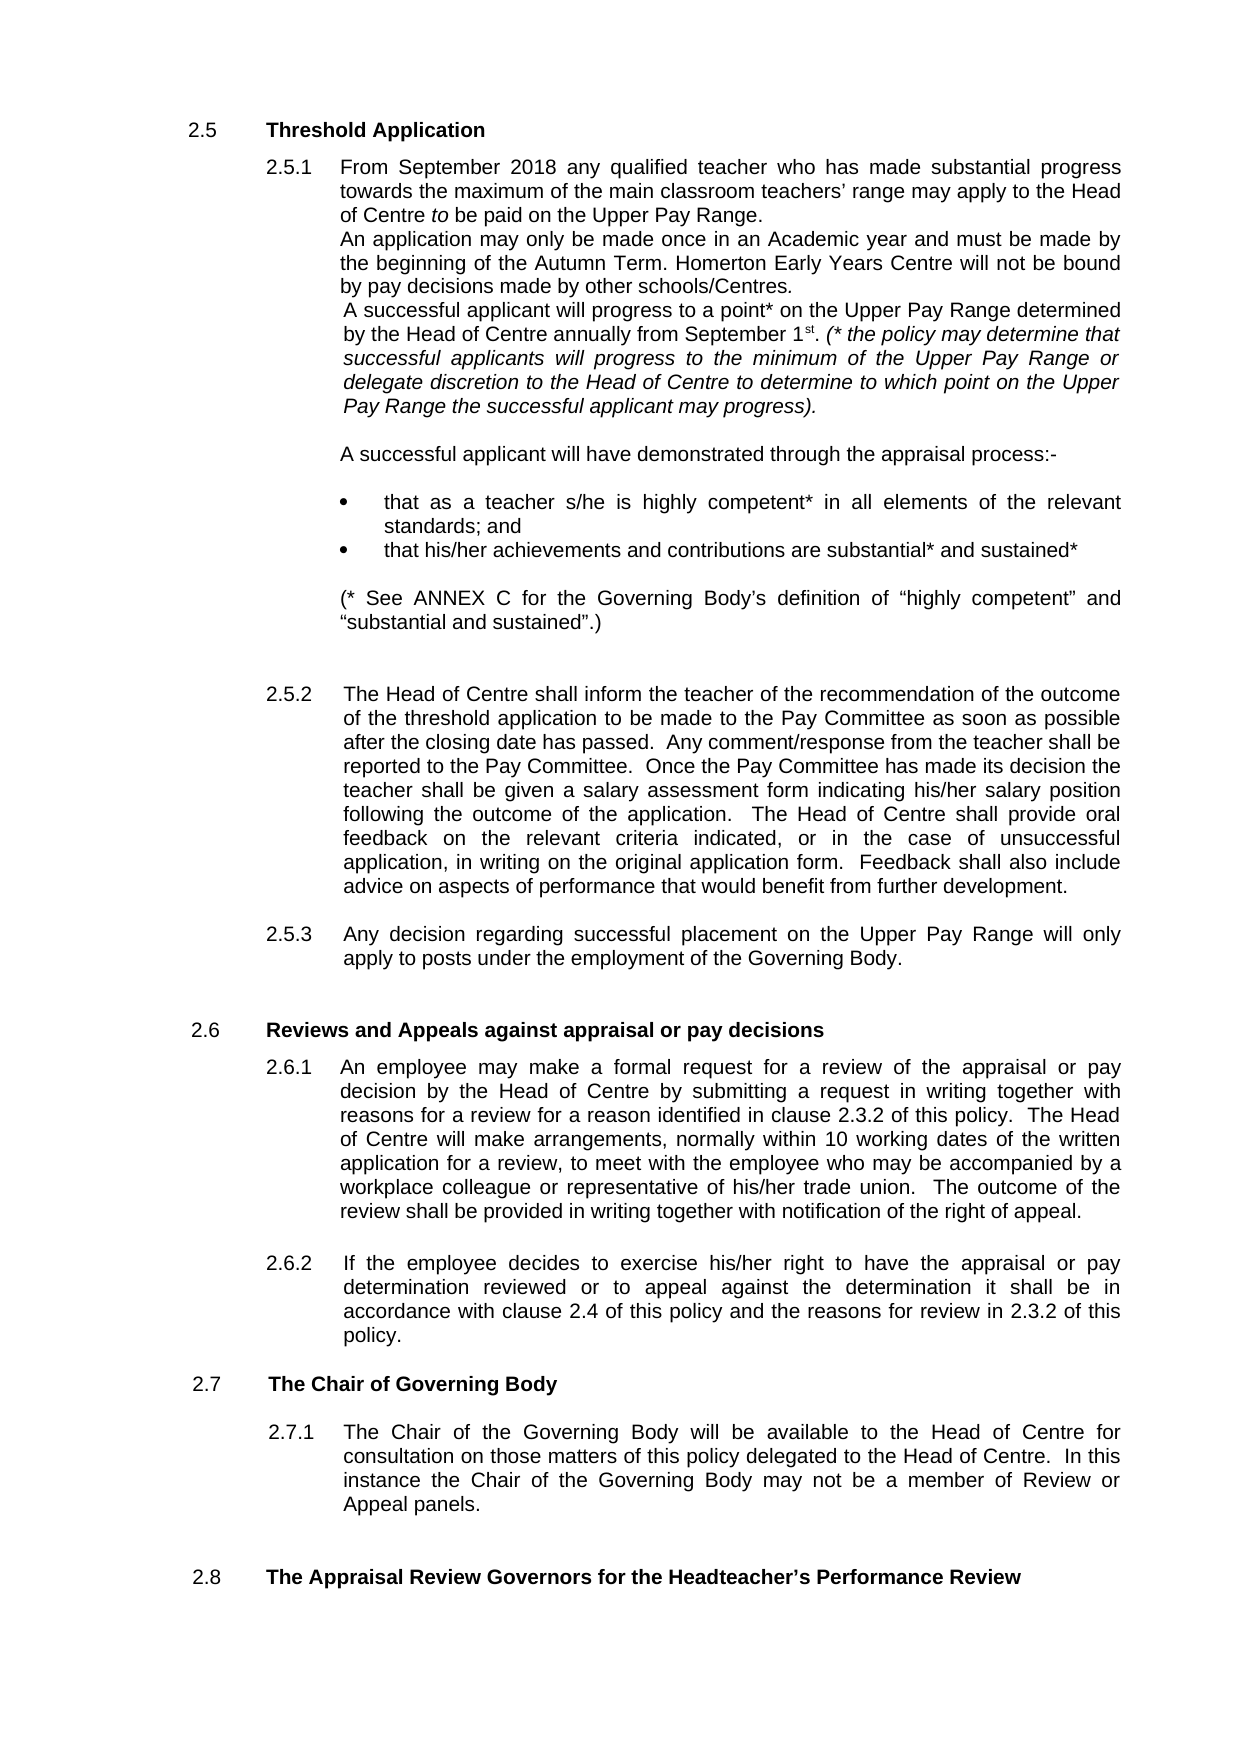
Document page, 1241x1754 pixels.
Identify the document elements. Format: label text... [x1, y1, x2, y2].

text 2.5.3 Any decision regarding successful placement on the Upper Pay Range will only apply to posts under the employment of the Governing Body. [266, 921, 1122, 969]
text 2.6 Reviews and Appeals against appraisal or pay decisions [191, 1018, 1122, 1042]
text 2.8 The Appraisal Review Governors for the Headteacher’s Performance Review [192, 1565, 1122, 1589]
text 2.7 The Chair of Governing Body [192, 1372, 1122, 1396]
text An application may only be made once in an Academic year and must be made by the beginning of the Autumn Term. Homerton Early Years Centre will not be bound by pay decisions made by other schools/Centres. [266, 226, 1122, 298]
text 2.5.1 From September 2018 any qualified teacher who has made substantial progress towards the maximum of the main classroom teachers’ range may apply to the Head of Centre to be paid on the Upper Pay Range. [266, 154, 1122, 226]
text 2.5 Threshold Application [188, 118, 1122, 142]
text 2.6.1 An employee may make a formal request for a review of the appraisal or pay decision by the Head of Centre by submitting a request in writing together with reasons for a review for a reason identified in clause 2.3.2 of this policy. The Head of Centre will make arrangements, normally within 10 working dates of the written application for a review, to meet with the employee who may be accompanied by a workplace colleague or representative of his/her trade union. The outcome of the review shall be provided in writing together with notification of the right of appeal. [266, 1055, 1122, 1222]
text 2.5.2 The Head of Centre shall inform the teacher of the recommendation of the outcome of the threshold application to be made to the Pay Committee as soon as possible after the closing date has passed. Any comment/response from the teacher shall be reported to the Pay Committee. Once the Pay Committee has made its decision the teacher shall be given a salary assessment form indicating his/her salary position following the outcome of the application. The Head of Centre shall provide oral feedback on the relevant criteria indicated, or in the case of unsuccessful application, in writing on the original application form. Feedback shall also include advice on aspects of performance that would benefit from further development. [266, 682, 1122, 897]
list that his/her achievements and contributions are substantial* and sustained* [340, 538, 1122, 562]
text 2.6.2 If the employee decides to exercise his/her right to have the appraisal or pay determination reviewed or to appeal against the determination it shall be in accordance with clause 2.4 of this policy and the reasons for review in 2.3.2 of this policy. [266, 1251, 1122, 1347]
list that as a teacher s/he is highly competent* in all elements of the relevant standards; and [340, 490, 1122, 538]
text (* See ANNEX C for the Governing Body’s definition of “highly competent” and “substantial and sustained”.) [340, 586, 1122, 634]
text 2.7.1 The Chair of the Governing Body will be available to the Head of Centre for consultation on those matters of this policy delegated to the Head of Centre. In this instance the Chair of the Governing Body may not be a member of Review or Appeal panels. [268, 1420, 1122, 1516]
text A successful applicant will have demonstrated through the appraisal process:- [340, 442, 1122, 466]
text A successful applicant will progress to a point* on the Upper Pay Range determined by the Head of Centre annually from September 1st. (* the policy may determine that successful applicants will progress to the minimum of the Upper Pay Range or delegate discretion to the Head of Centre to determine to which point on the Upper Pay Range the successful applicant may progress). [266, 298, 1122, 418]
